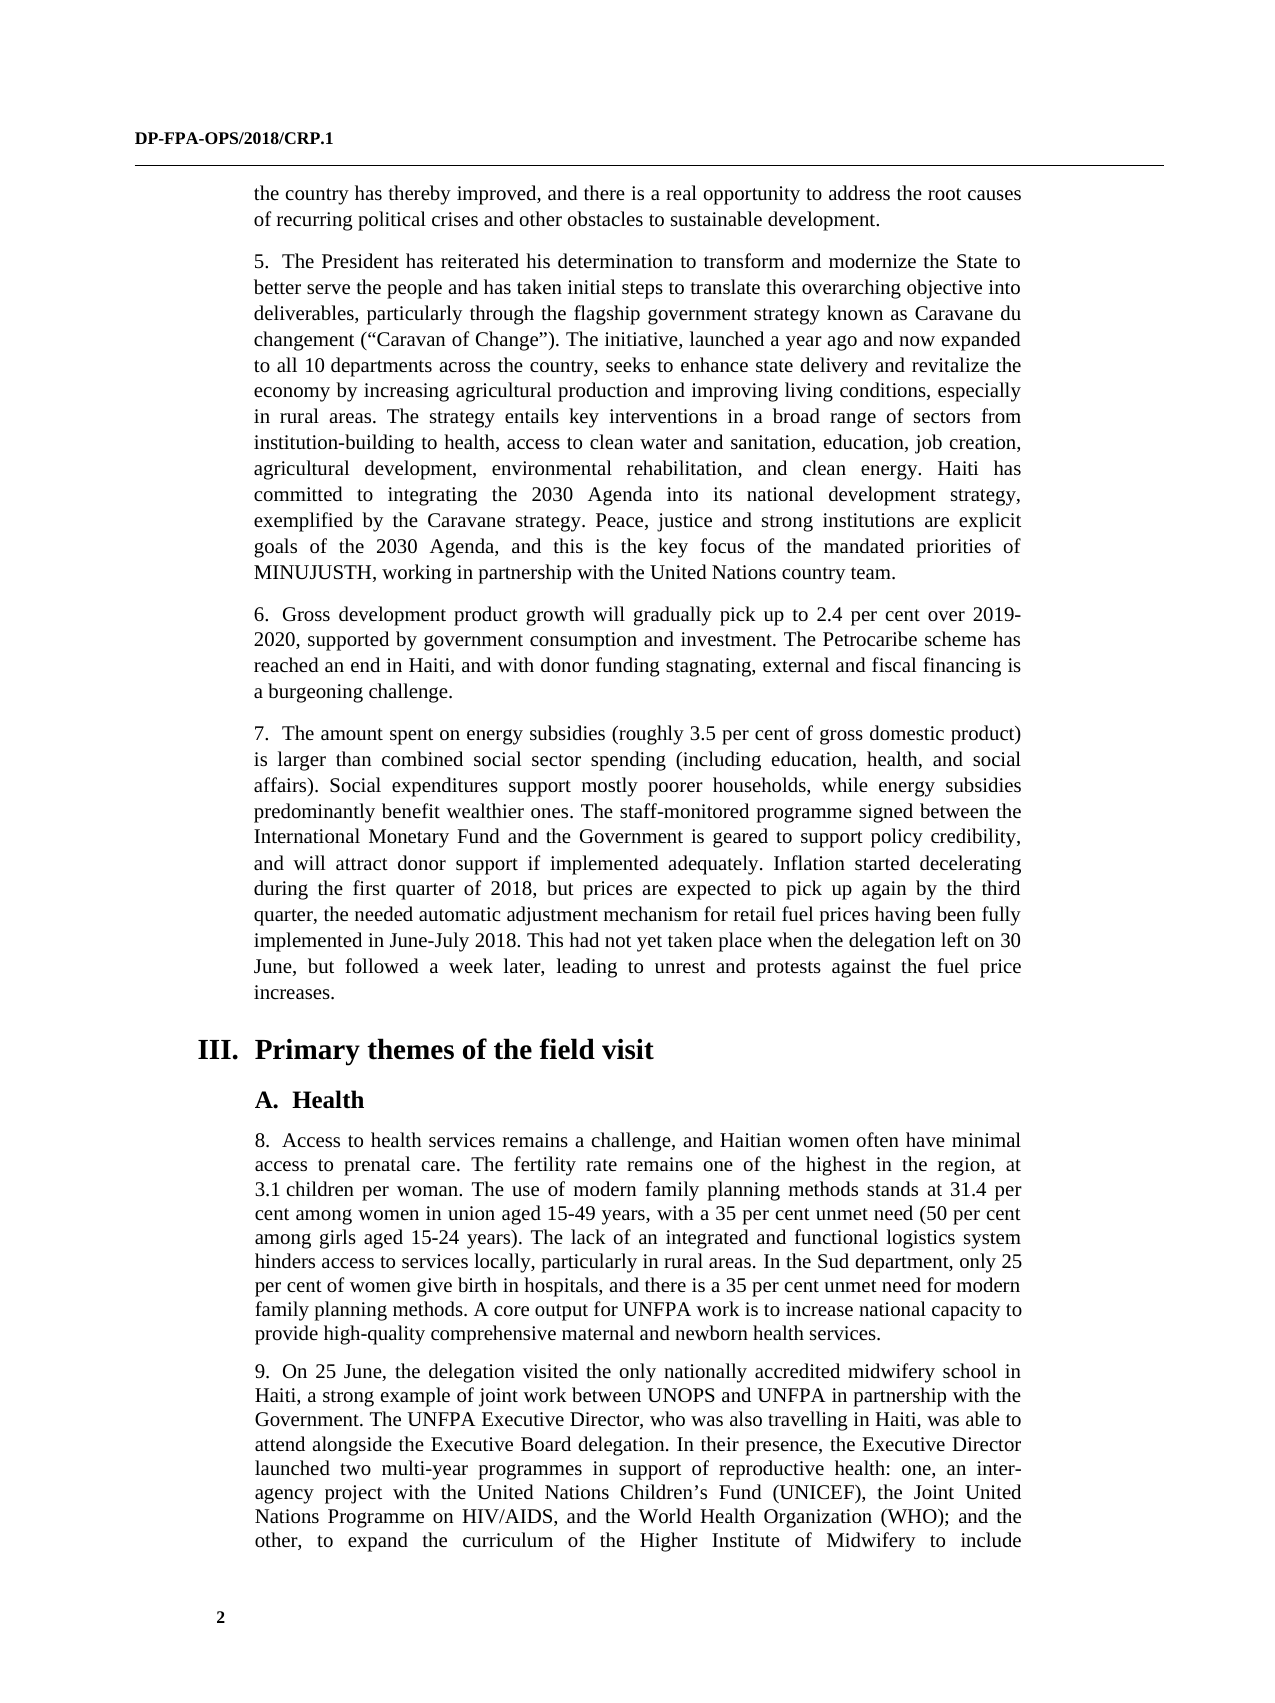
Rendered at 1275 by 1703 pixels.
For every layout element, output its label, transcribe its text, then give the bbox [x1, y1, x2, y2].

list Gross development product growth will gradually pick up to 2.4 per cent over 2019-2020, supported by government consumption and investment. The Petrocaribe scheme has reached an end in Haiti, and with donor funding stagnating, external and fiscal financing is a burgeoning challenge. [254, 601, 1022, 703]
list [254, 181, 1022, 231]
list Health [254, 1085, 1022, 1113]
list Access to health services remains a challenge, and Haitian women often have minimal access to prenatal care. The fertility rate remains one of the highest in the region, at 3.1 children per woman. The use of modern family planning methods stands at 31.4 per cent among women in union aged 15-49 years, with a 35 per cent unmet need (50 per cent among girls aged 15-24 years). The lack of an integrated and functional logistics system hinders access to services locally, particularly in rural areas. In the Sud department, only 25 per cent of women give birth in hospitals, and there is a 35 per cent unmet need for modern family planning methods. A core output for UNFPA work is to increase national capacity to provide high-quality comprehensive maternal and newborn health services. [254, 1128, 1022, 1345]
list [254, 1359, 1022, 1552]
list III. Primary themes of the field visit [197, 1032, 1022, 1066]
list The amount spent on energy subsidies (roughly 3.5 per cent of gross domestic product) is larger than combined social sector spending (including education, health, and social affairs). Social expenditures support mostly poorer households, while energy subsidies predominantly benefit wealthier ones. The staff-monitored programme signed between the International Monetary Fund and the Government is geared to support policy credibility, and will attract donor support if implemented adequately. Inflation started decelerating during the first quarter of 2018, but prices are expected to pick up again by the third quarter, the needed automatic adjustment mechanism for retail fuel prices having been fully implemented in June-July 2018. This had not yet taken place when the delegation left on 30 June, but followed a week later, leading to unrest and protests against the fuel price increases. [254, 721, 1022, 1004]
list The President has reiterated his determination to transform and modernize the State to better serve the people and has taken initial steps to translate this overarching objective into deliverables, particularly through the flagship government strategy known as Caravane du changement (“Caravan of Change”). The initiative, launched a year ago and now expanded to all 10 departments across the country, seeks to enhance state delivery and revitalize the economy by increasing agricultural production and improving living conditions, especially in rural areas. The strategy entails key interventions in a broad range of sectors from institution-building to health, access to clean water and sanitation, education, job creation, agricultural development, environmental rehabilitation, and clean energy. Haiti has committed to integrating the 2030 Agenda into its national development strategy, exemplified by the Caravane strategy. Peace, justice and strong institutions are explicit goals of the 2030 Agenda, and this is the key focus of the mandated priorities of MINUJUSTH, working in partnership with the United Nations country team. [254, 249, 1022, 584]
